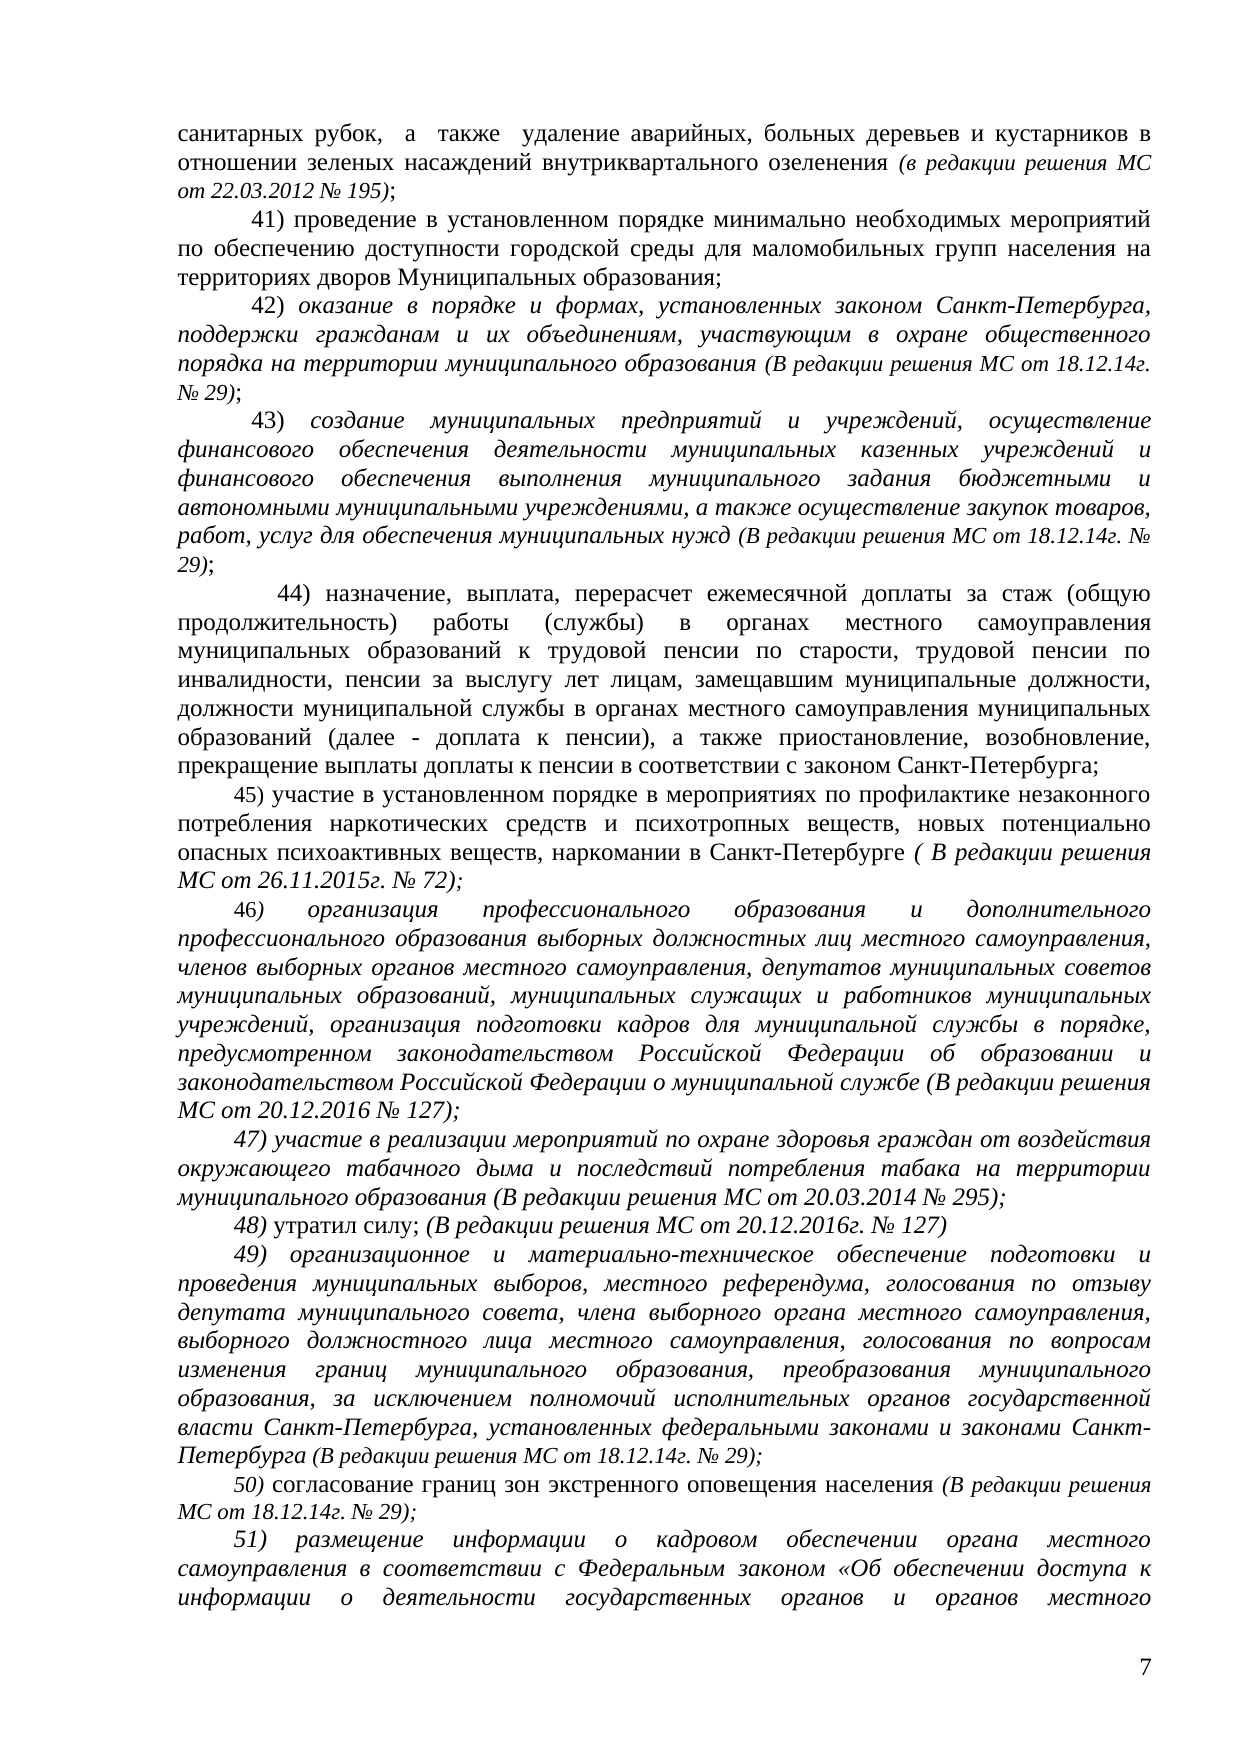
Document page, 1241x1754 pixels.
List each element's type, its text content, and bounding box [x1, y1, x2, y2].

text 48) утратил силу; (В редакции решения МС от 20.12.2016г. № 127) [177, 1211, 1152, 1239]
text 45) участие в установленном порядке в мероприятиях по профилактике незаконного потребления наркотических средств и психотропных веществ, новых потенциально опасных психоактивных веществ, наркомании в Санкт-Петербурге ( В редакции решения МС от 26.11.2015г. № 72); [177, 779, 1152, 894]
text 46) организация профессионального образования и дополнительного профессионального образования выборных должностных лиц местного самоуправления, членов выборных органов местного самоуправления, депутатов муниципальных советов муниципальных образований, муниципальных служащих и работников муниципальных учреждений, организация подготовки кадров для муниципальной службы в порядке, предусмотренном законодательством Российской Федерации об образовании и законодательством Российской Федерации о муниципальной службе (В редакции решения МС от 20.12.2016 № 127); [177, 894, 1152, 1124]
text 41) проведение в установленном порядке минимально необходимых мероприятий по обеспечению доступности городской среды для маломобильных групп населения на территориях дворов Муниципальных образования; [177, 204, 1152, 291]
text 42) оказание в порядке и формах, установленных законом Санкт-Петербурга, поддержки гражданам и их объединениям, участвующим в охране общественного порядка на территории муниципального образования (В редакции решения МС от 18.12.14г. № 29); [177, 291, 1152, 406]
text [177, 118, 1152, 204]
text 44) назначение, выплата, перерасчет ежемесячной доплаты за стаж (общую продолжительность) работы (службы) в органах местного самоуправления муниципальных образований к трудовой пенсии по старости, трудовой пенсии по инвалидности, пенсии за выслугу лет лицам, замещавшим муниципальные должности, должности муниципальной службы в органах местного самоуправления муниципальных образований (далее - доплата к пенсии), а также приостановление, возобновление, прекращение выплаты доплаты к пенсии в соответствии с законом Санкт-Петербурга; [177, 578, 1152, 779]
text 47) участие в реализации мероприятий по охране здоровья граждан от воздействия окружающего табачного дыма и последствий потребления табака на территории муниципального образования (В редакции решения МС от 20.03.2014 № 295); [177, 1124, 1152, 1211]
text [177, 1524, 1152, 1611]
text 49) организационное и материально-техническое обеспечение подготовки и проведения муниципальных выборов, местного референдума, голосования по отзыву депутата муниципального совета, члена выборного органа местного самоуправления, выборного должностного лица местного самоуправления, голосования по вопросам изменения границ муниципального образования, преобразования муниципального образования, за исключением полномочий исполнительных органов государственной власти Санкт-Петербурга, установленных федеральными законами и законами Санкт-Петербурга (В редакции решения МС от 18.12.14г. № 29); [177, 1239, 1152, 1469]
text 43) создание муниципальных предприятий и учреждений, осуществление финансового обеспечения деятельности муниципальных казенных учреждений и финансового обеспечения выполнения муниципального задания бюджетными и автономными муниципальными учреждениями, а также осуществление закупок товаров, работ, услуг для обеспечения муниципальных нужд (В редакции решения МС от 18.12.14г. № 29); [177, 406, 1152, 578]
text 50) согласование границ зон экстренного оповещения населения (В редакции решения МС от 18.12.14г. № 29); [177, 1469, 1152, 1524]
